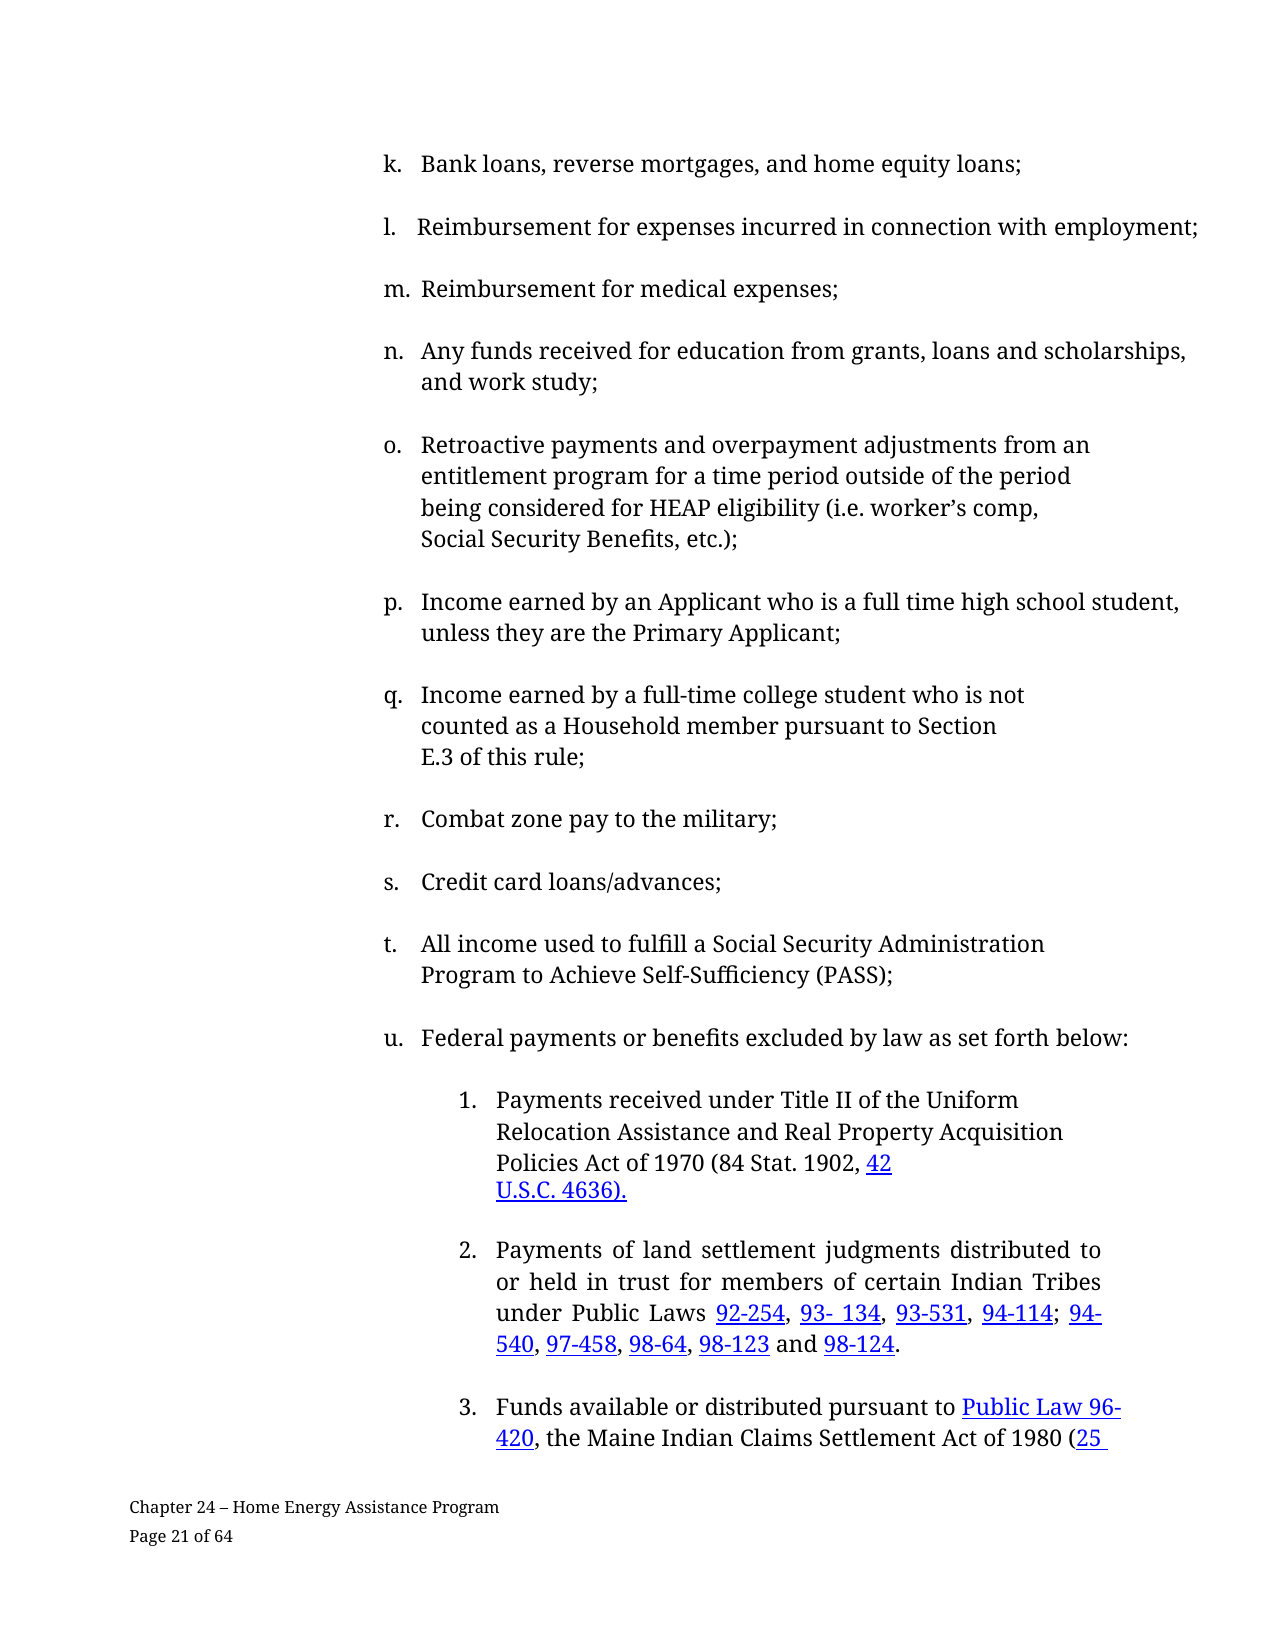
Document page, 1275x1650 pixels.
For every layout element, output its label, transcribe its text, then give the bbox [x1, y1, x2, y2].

list Income earned by an Applicant who is a full time high school student, unless they are the Primary Applicant; [383, 585, 1223, 648]
list Payments received under Title II of the Uniform Relocation Assistance and Real Property Acquisition Policies Act of 1970 (84 Stat. 1902, 42 [458, 1084, 1121, 1178]
list Income earned by a full-time college student who is not counted as a Household member pursuant to Section E.3 of this rule; [383, 679, 1025, 773]
list Retroactive payments and overpayment adjustments from an entitlement program for a time period outside of the period being considered for HEAP eligibility (i.e. worker’s comp, Social Security Benefits, etc.); [383, 429, 1092, 554]
text U.S.C. 4636). [496, 1178, 1223, 1204]
list Payments of land settlement judgments distributed to or held in trust for members of certain Indian Tribes under Public Laws 92-254, 93- 134, 93-531, 94-114; 94-540, 97-458, 98-64, 98-123 and 98-124. [458, 1234, 1102, 1359]
list All income used to fulfill a Social Security Administration Program to Achieve Self-Sufficiency (PASS); [383, 928, 1107, 990]
list Bank loans, reverse mortgages, and home equity loans; [383, 148, 1223, 179]
list Federal payments or benefits excluded by law as set forth below: [383, 1021, 1223, 1053]
list Any funds received for education from grants, loans and scholarships, and work study; [383, 335, 1186, 398]
list Credit card loans/advances; [383, 866, 1223, 897]
list Combat zone pay to the military; [383, 803, 1223, 835]
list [458, 1391, 1130, 1454]
list Reimbursement for expenses incurred in connection with employment; [383, 211, 1223, 242]
list Reimbursement for medical expenses; [383, 273, 1223, 304]
